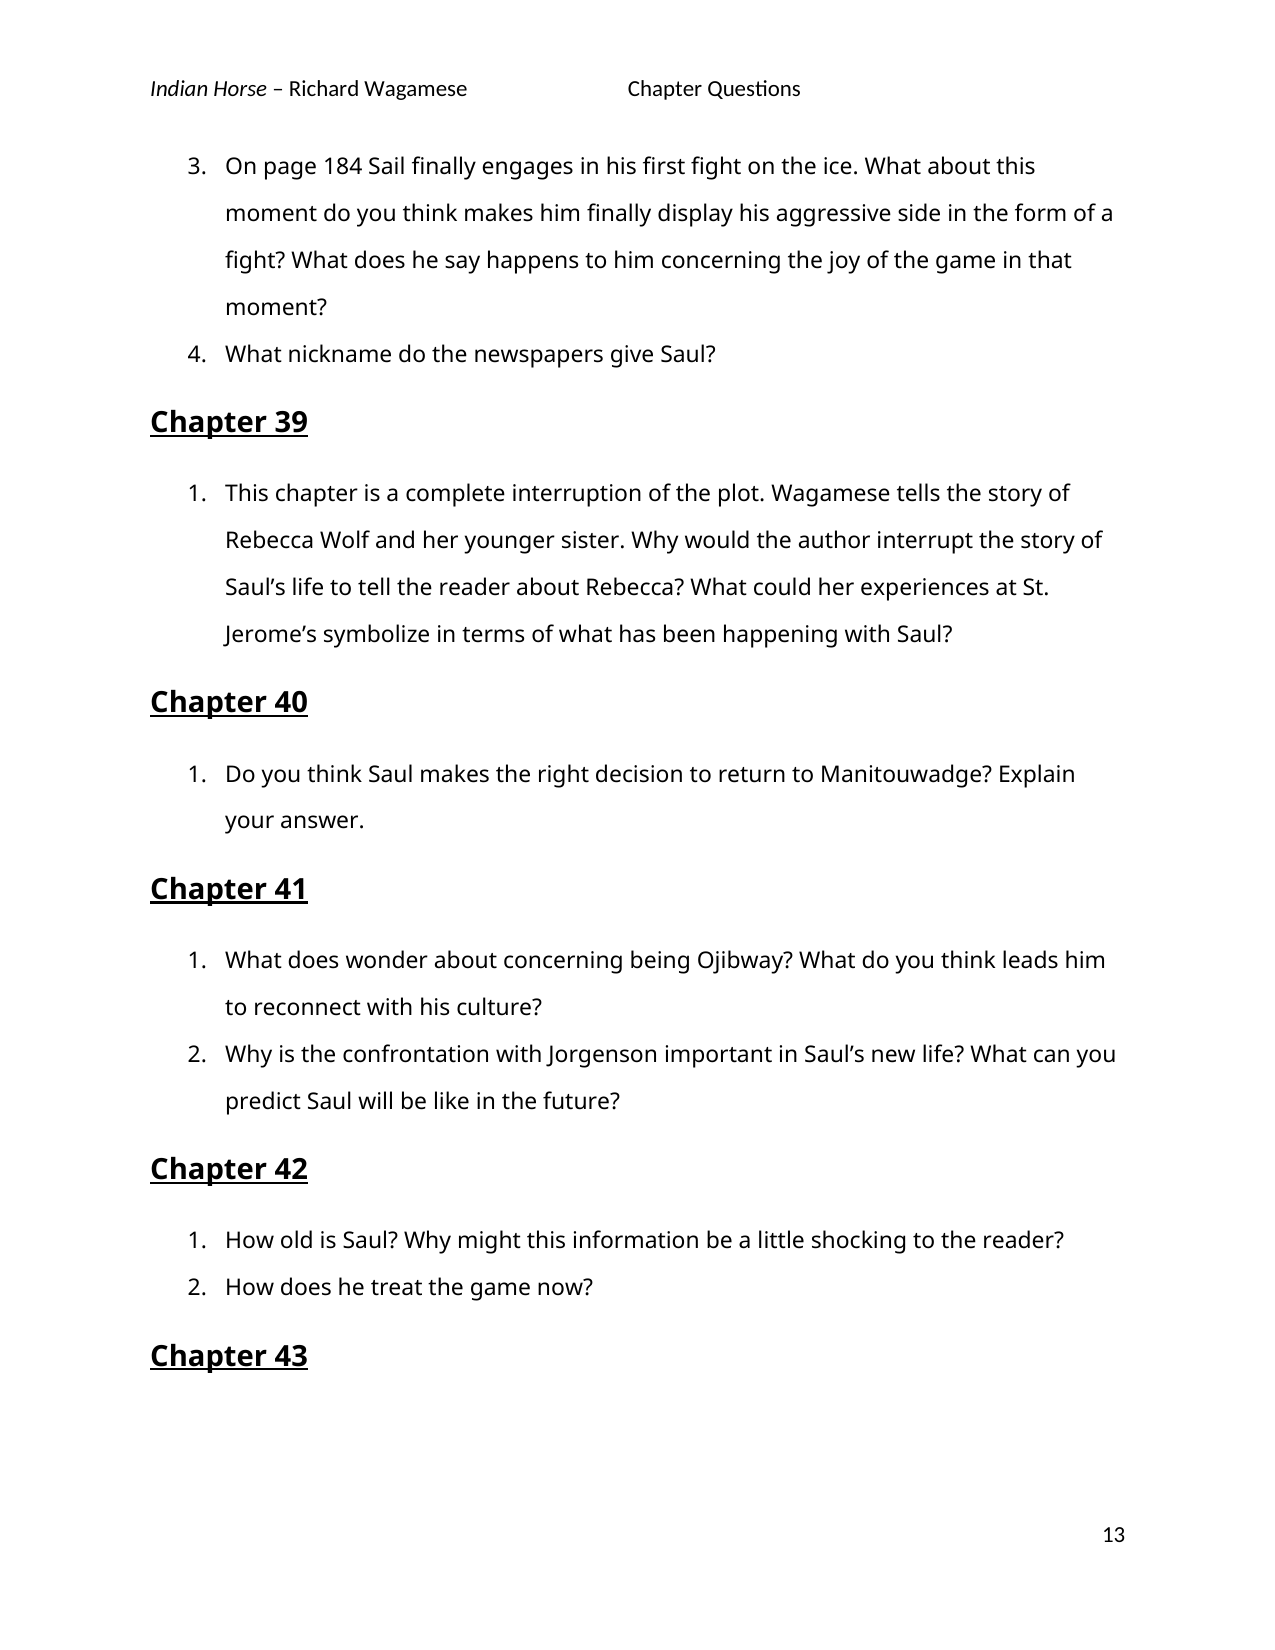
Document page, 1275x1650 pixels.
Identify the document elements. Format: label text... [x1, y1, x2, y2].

list What does wonder about concerning being Ojibway? What do you think leads him to reconnect with his culture? [187, 944, 1125, 1022]
text Chapter 41 [150, 868, 1125, 908]
list On page 184 Sail finally engages in his first fight on the ice. What about this moment do you think makes him finally display his aggressive side in the form of a fight? What does he say happens to him concerning the joy of the game in that moment? [187, 150, 1125, 322]
text Chapter 42 [150, 1148, 1125, 1188]
text Chapter 39 [150, 401, 1125, 441]
list This chapter is a complete interruption of the plot. Wagamese tells the story of Rebecca Wolf and her younger sister. Why would the author interrupt the story of Saul’s life to tell the reader about Rebecca? What could her experiences at St. Jerome’s symbolize in terms of what has been happening with Saul? [187, 477, 1125, 649]
text Chapter 40 [150, 681, 1125, 721]
list What nickname do the newspapers give Saul? [187, 337, 1125, 369]
list How old is Saul? Why might this information be a little shocking to the reader? [187, 1224, 1125, 1256]
list Why is the confrontation with Jorgenson important in Saul’s new life? What can you predict Saul will be like in the future? [187, 1038, 1125, 1116]
list How does he treat the game now? [187, 1271, 1125, 1302]
list Do you think Saul makes the right decision to return to Manitouwadge? Explain your answer. [187, 757, 1125, 836]
text Chapter 43 [150, 1335, 1125, 1374]
